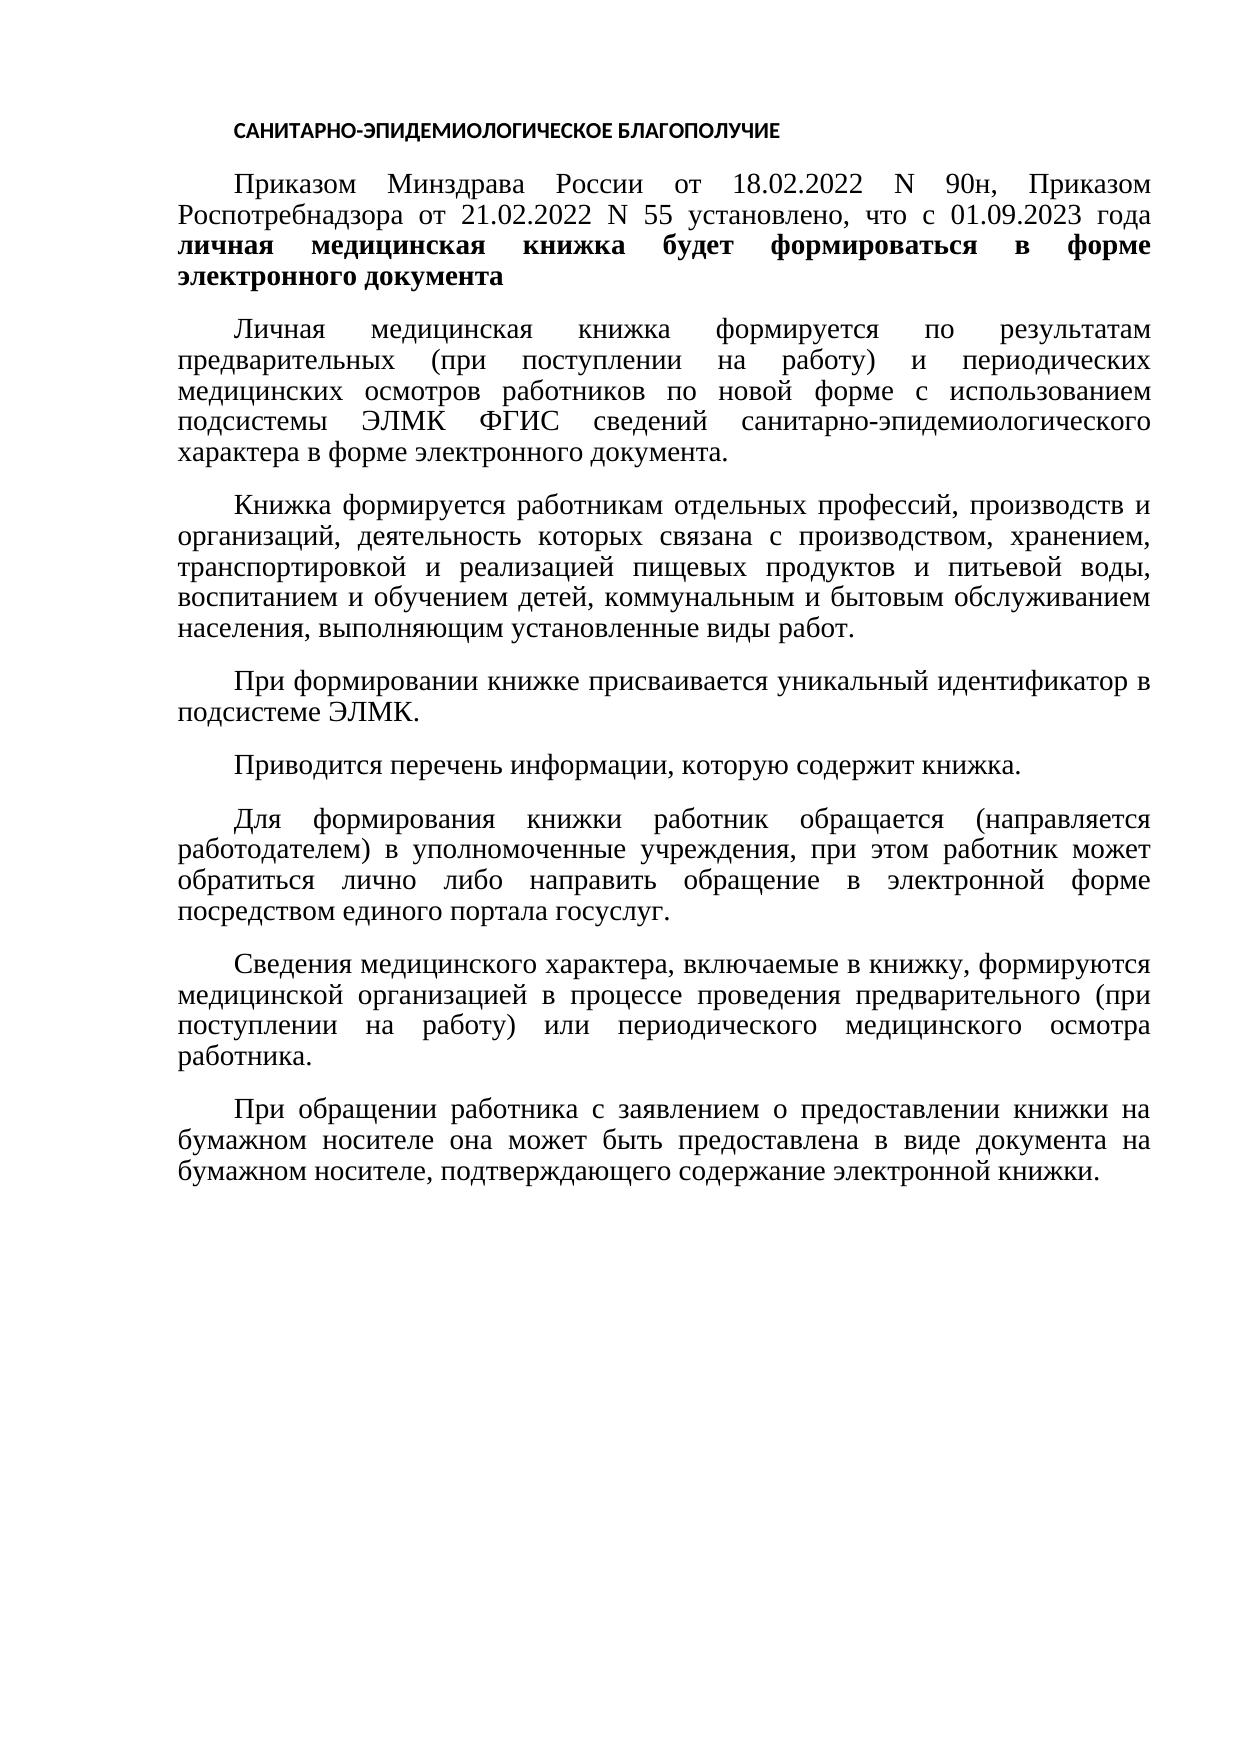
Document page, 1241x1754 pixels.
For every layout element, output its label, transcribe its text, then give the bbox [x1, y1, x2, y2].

text Сведения медицинского характера, включаемые в книжку, формируются медицинской организацией в процессе проведения предварительного (при поступлении на работу) или периодического медицинского осмотра работника. [177, 949, 1152, 1072]
text Личная медицинская книжка формируется по результатам предварительных (при поступлении на работу) и периодических медицинских осмотров работников по новой форме с использованием подсистемы ЭЛМК ФГИС сведений санитарно-эпидемиологического характера в форме электронного документа. [177, 314, 1152, 467]
text При обращении работника с заявлением о предоставлении книжки на бумажном носителе она может быть предоставлена в виде документа на бумажном носителе, подтверждающего содержание электронной книжки. [177, 1094, 1152, 1186]
text Приказом Минздрава России от 18.02.2022 N 90н, Приказом Роспотребнадзора от 21.02.2022 N 55 установлено, что с 01.09.2023 года личная медицинская книжка будет формироваться в форме электронного документа [177, 169, 1152, 292]
text Для формирования книжки работник обращается (направляется работодателем) в уполномоченные учреждения, при этом работник может обратиться лично либо направить обращение в электронной форме посредством единого портала госуслуг. [177, 804, 1152, 926]
text Книжка формируется работникам отдельных профессий, производств и организаций, деятельность которых связана с производством, хранением, транспортировкой и реализацией пищевых продуктов и питьевой воды, воспитанием и обучением детей, коммунальным и бытовым обслуживанием населения, выполняющим установленные виды работ. [177, 490, 1152, 643]
text Приводится перечень информации, которую содержит книжка. [177, 750, 1152, 781]
text При формировании книжке присваивается уникальный идентификатор в подсистеме ЭЛМК. [177, 666, 1152, 727]
text САНИТАРНО-ЭПИДЕМИОЛОГИЧЕСКОЕ БЛАГОПОЛУЧИЕ [177, 118, 1152, 143]
